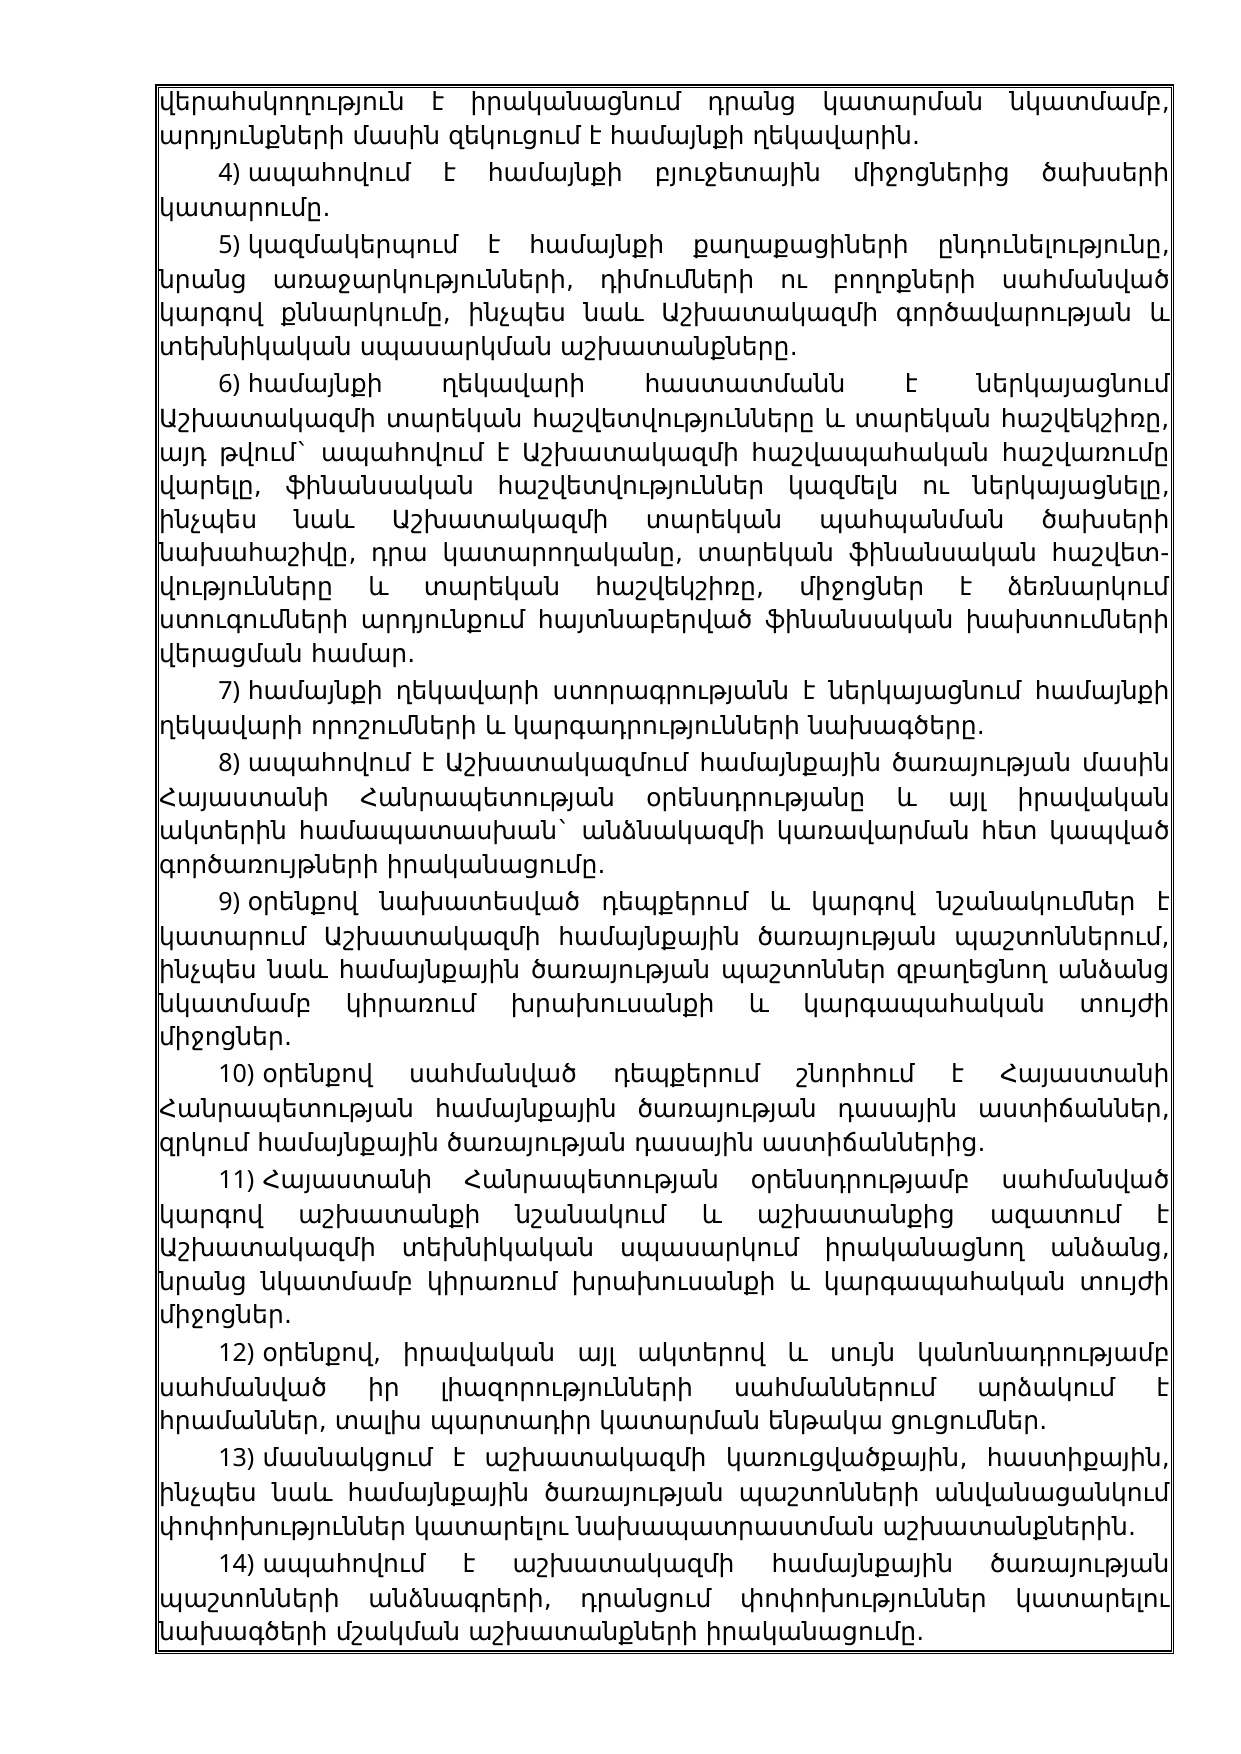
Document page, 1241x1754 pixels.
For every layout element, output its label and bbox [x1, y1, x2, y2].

table_cell [159, 88, 1171, 1650]
